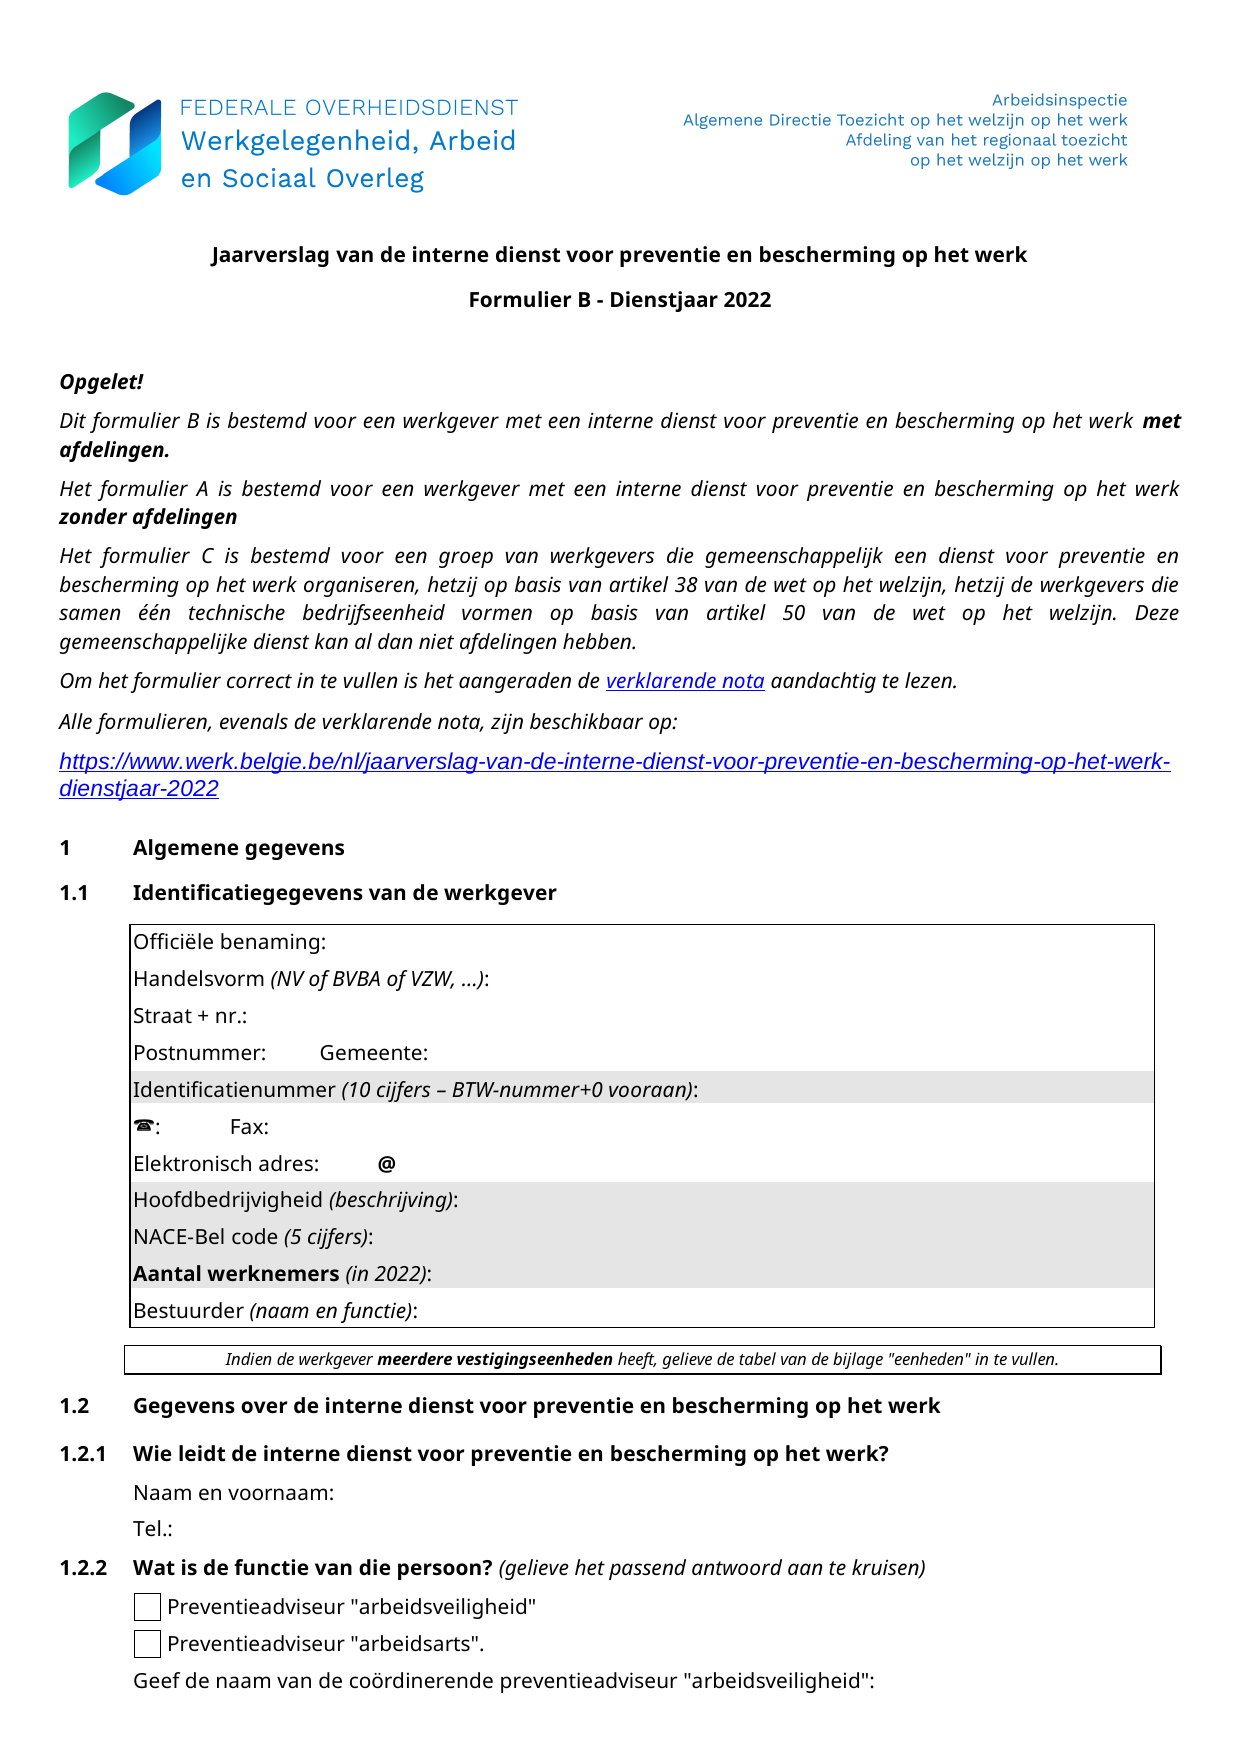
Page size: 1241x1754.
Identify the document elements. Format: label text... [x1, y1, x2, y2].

text Handelsvorm (NV of BVBA of VZW, …): [131, 960, 1154, 993]
table_header [606, 86, 1137, 236]
subtitle 1.2.2 Wat is de functie van die persoon? (gelieve het passend antwoord aan te kruisen) [59, 1553, 1181, 1582]
text Identificatienummer (10 cijfers – BTW-nummer+0 vooraan): [131, 1071, 1154, 1103]
text Bestuurder (naam en functie): [131, 1292, 1154, 1327]
picture [628, 90, 1130, 232]
text Dit formulier B is bestemd voor een werkgever met een interne dienst voor preventie en bescherming op het werk met afdelingen. [59, 406, 1181, 463]
text Elektronisch adres: @ [131, 1145, 1154, 1177]
subtitle 1 Algemene gegevens [59, 833, 1181, 862]
text Jaarverslag van de interne dienst voor preventie en bescherming op het werk [59, 240, 1181, 268]
text Preventieadviseur "arbeidsveiligheid" [133, 1592, 1181, 1621]
text Officiële benaming: [131, 925, 1154, 956]
text Tel.: [133, 1514, 1181, 1543]
text Straat + nr.: [131, 997, 1154, 1029]
text Postnummer: Gemeente: [131, 1034, 1154, 1066]
text Formulier B - Dienstjaar 2022 [59, 285, 1181, 313]
picture [66, 90, 539, 216]
subtitle 1.2 Gegevens over de interne dienst voor preventie en bescherming op het werk [59, 1391, 1181, 1420]
subtitle 1.2.1 Wie leidt de interne dienst voor preventie en bescherming op het werk? [59, 1438, 1181, 1467]
text Het formulier C is bestemd voor een groep van werkgevers die gemeenschappelijk een dienst voor preventie en bescherming op het werk organiseren, hetzij op basis van artikel 38 van de wet op het welzijn, hetzij de werkgevers die samen één technische bedrijfseenheid vormen op basis van artikel 50 van de wet op het welzijn. Deze gemeenschappelijke dienst kan al dan niet afdelingen hebben. [59, 541, 1181, 655]
table_header [59, 86, 606, 236]
text Om het formulier correct in te vullen is het aangeraden de verklarende nota aandachtig te lezen. [59, 666, 1181, 694]
text Indien de werkgever meerdere vestigingseenheden heeft, gelieve de tabel van de bijlage "eenheden" in te vullen. [125, 1346, 1160, 1373]
text Alle formulieren, evenals de verklarende nota, zijn beschikbaar op: [59, 707, 1181, 735]
subtitle 1.1 Identificatiegegevens van de werkgever [59, 878, 1181, 907]
text Preventieadviseur "arbeidsarts". [133, 1629, 1181, 1658]
text NACE-Bel code (5 cijfers): [131, 1218, 1154, 1251]
text https://www.werk.belgie.be/nl/jaarverslag-van-de-interne-dienst-voor-preventie-en-bescherming-op-het-werk-dienstjaar-2022 [59, 748, 1181, 802]
text Naam en voornaam: [133, 1477, 1181, 1506]
text Aantal werknemers (in 2022): [131, 1255, 1154, 1288]
text Opgelet! [59, 367, 1181, 396]
text Geef de naam van de coördinerende preventieadviseur "arbeidsveiligheid": [133, 1666, 1181, 1694]
text Het formulier A is bestemd voor een werkgever met een interne dienst voor preventie en bescherming op het werk zonder afdelingen [59, 473, 1181, 531]
text Hoofdbedrijvigheid (beschrijving): [131, 1182, 1154, 1214]
text : Fax: [131, 1108, 1154, 1140]
